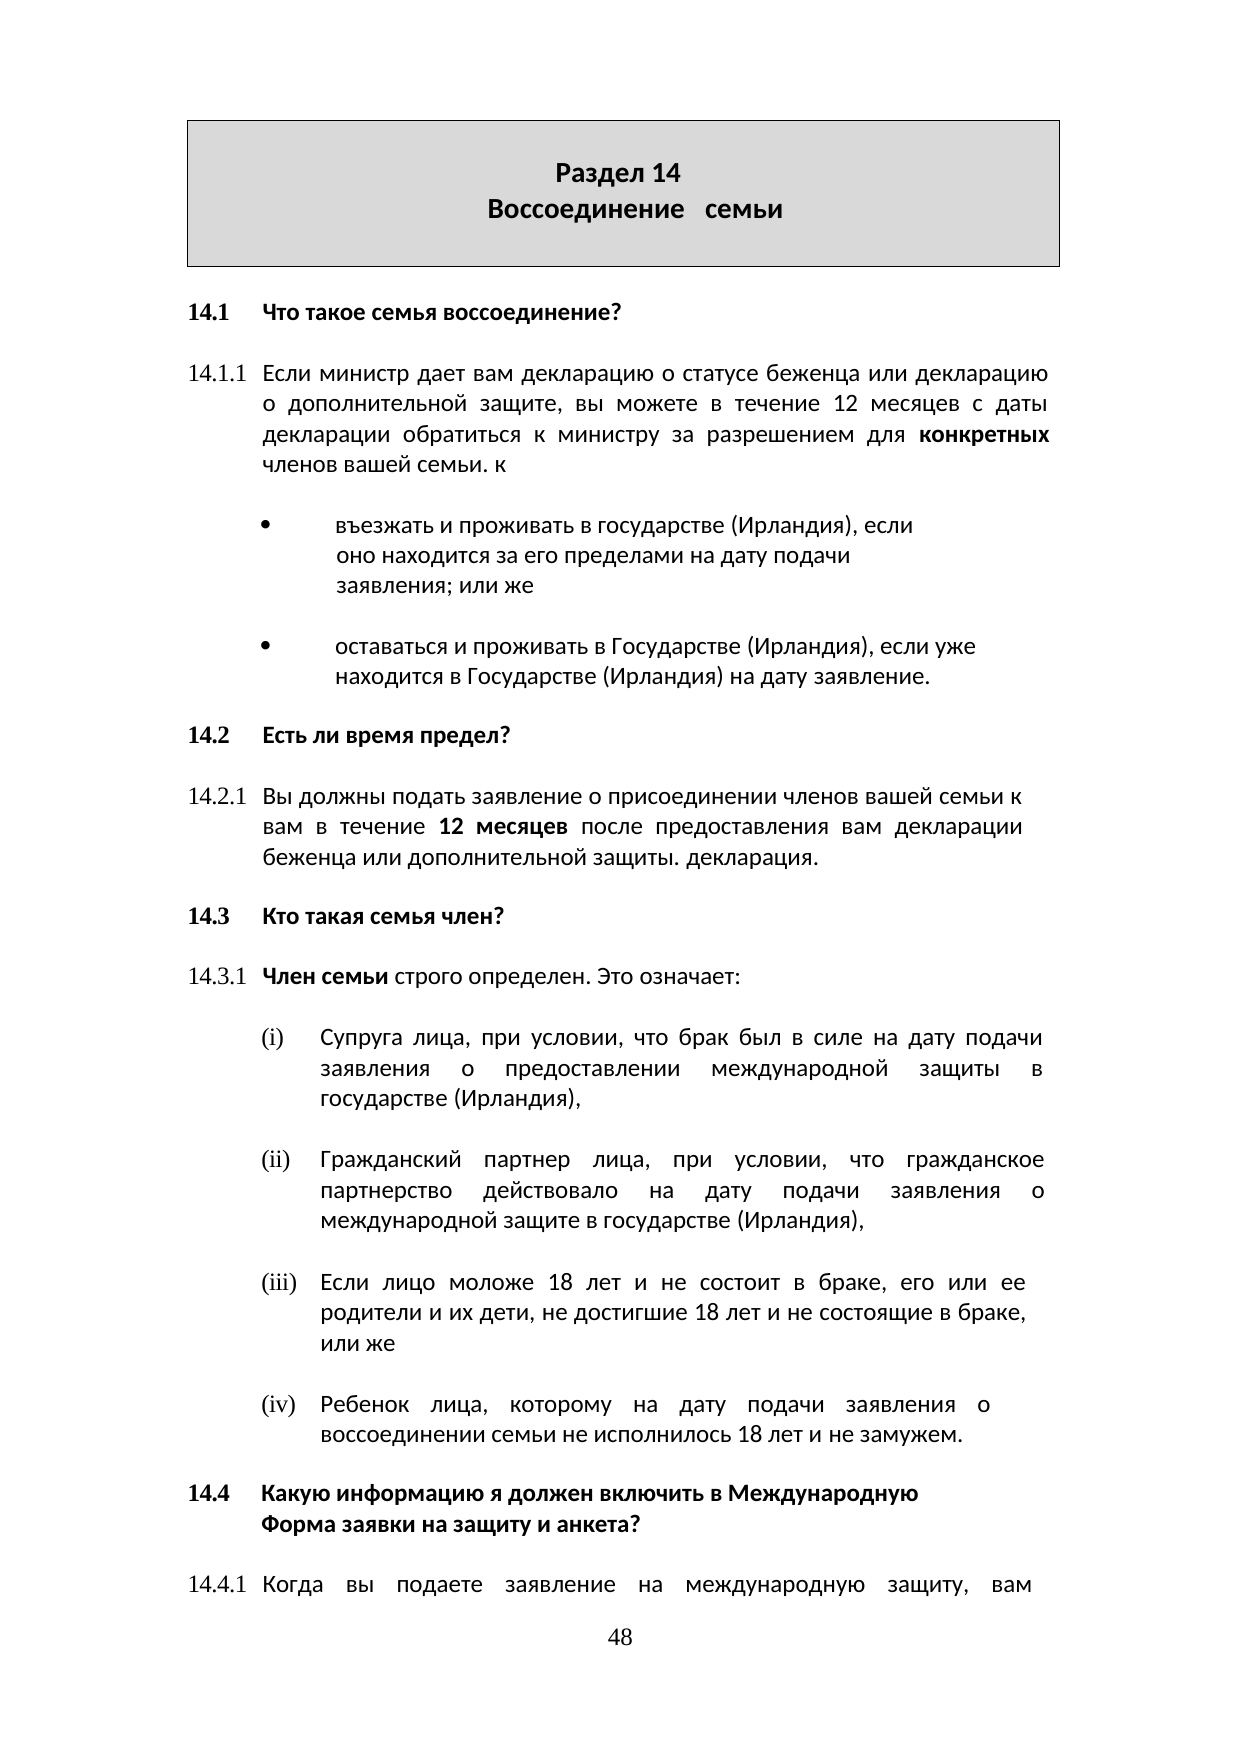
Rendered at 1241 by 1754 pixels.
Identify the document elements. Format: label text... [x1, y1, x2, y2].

list въезжать и проживать в государстве (Ирландия), если оно находится за его пределами на дату подачи заявления; или же [261, 510, 955, 600]
list Гражданский партнер лица, при условии, что гражданское партнерство действовало на дату подачи заявления о международной защите в государстве (Ирландия), [261, 1144, 1046, 1235]
list Член семьи строго определен. Это означает: [187, 961, 1107, 991]
subtitle Есть ли время предел? [187, 719, 1107, 750]
list Если лицо моложе 18 лет и не состоит в браке, его или ее родители и их дети, не достигшие 18 лет и не состоящие в браке, или же [261, 1266, 1027, 1357]
list Ребенок лица, которому на дату подачи заявления о воссоединении семьи не исполнилось 18 лет и не замужем. [261, 1388, 992, 1449]
subtitle Кто такая семья член? [187, 900, 1107, 931]
list Если министр дает вам декларацию о статусе беженца или декларацию о дополнительной защите, вы можете в течение 12 месяцев с даты декларации обратиться к министру за разрешением для конкретных членов вашей семьи. к [187, 357, 1049, 479]
subtitle Что такое семья воссоединение? [187, 296, 1107, 327]
list Вы должны подать заявление о присоединении членов вашей семьи к вам в течение 12 месяцев после предоставления вам декларации беженца или дополнительной защиты. декларация. [187, 780, 1023, 871]
list оставаться и проживать в Государстве (Ирландия), если уже находится в Государстве (Ирландия) на дату заявление. [261, 631, 1045, 691]
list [187, 1568, 1033, 1599]
subtitle Какую информацию я должен включить в Международную Форма заявки на защиту и анкета? [187, 1477, 951, 1538]
list Супруга лица, при условии, что брак был в силе на дату подачи заявления о предоставлении международной защиты в государстве (Ирландия), [261, 1022, 1044, 1113]
